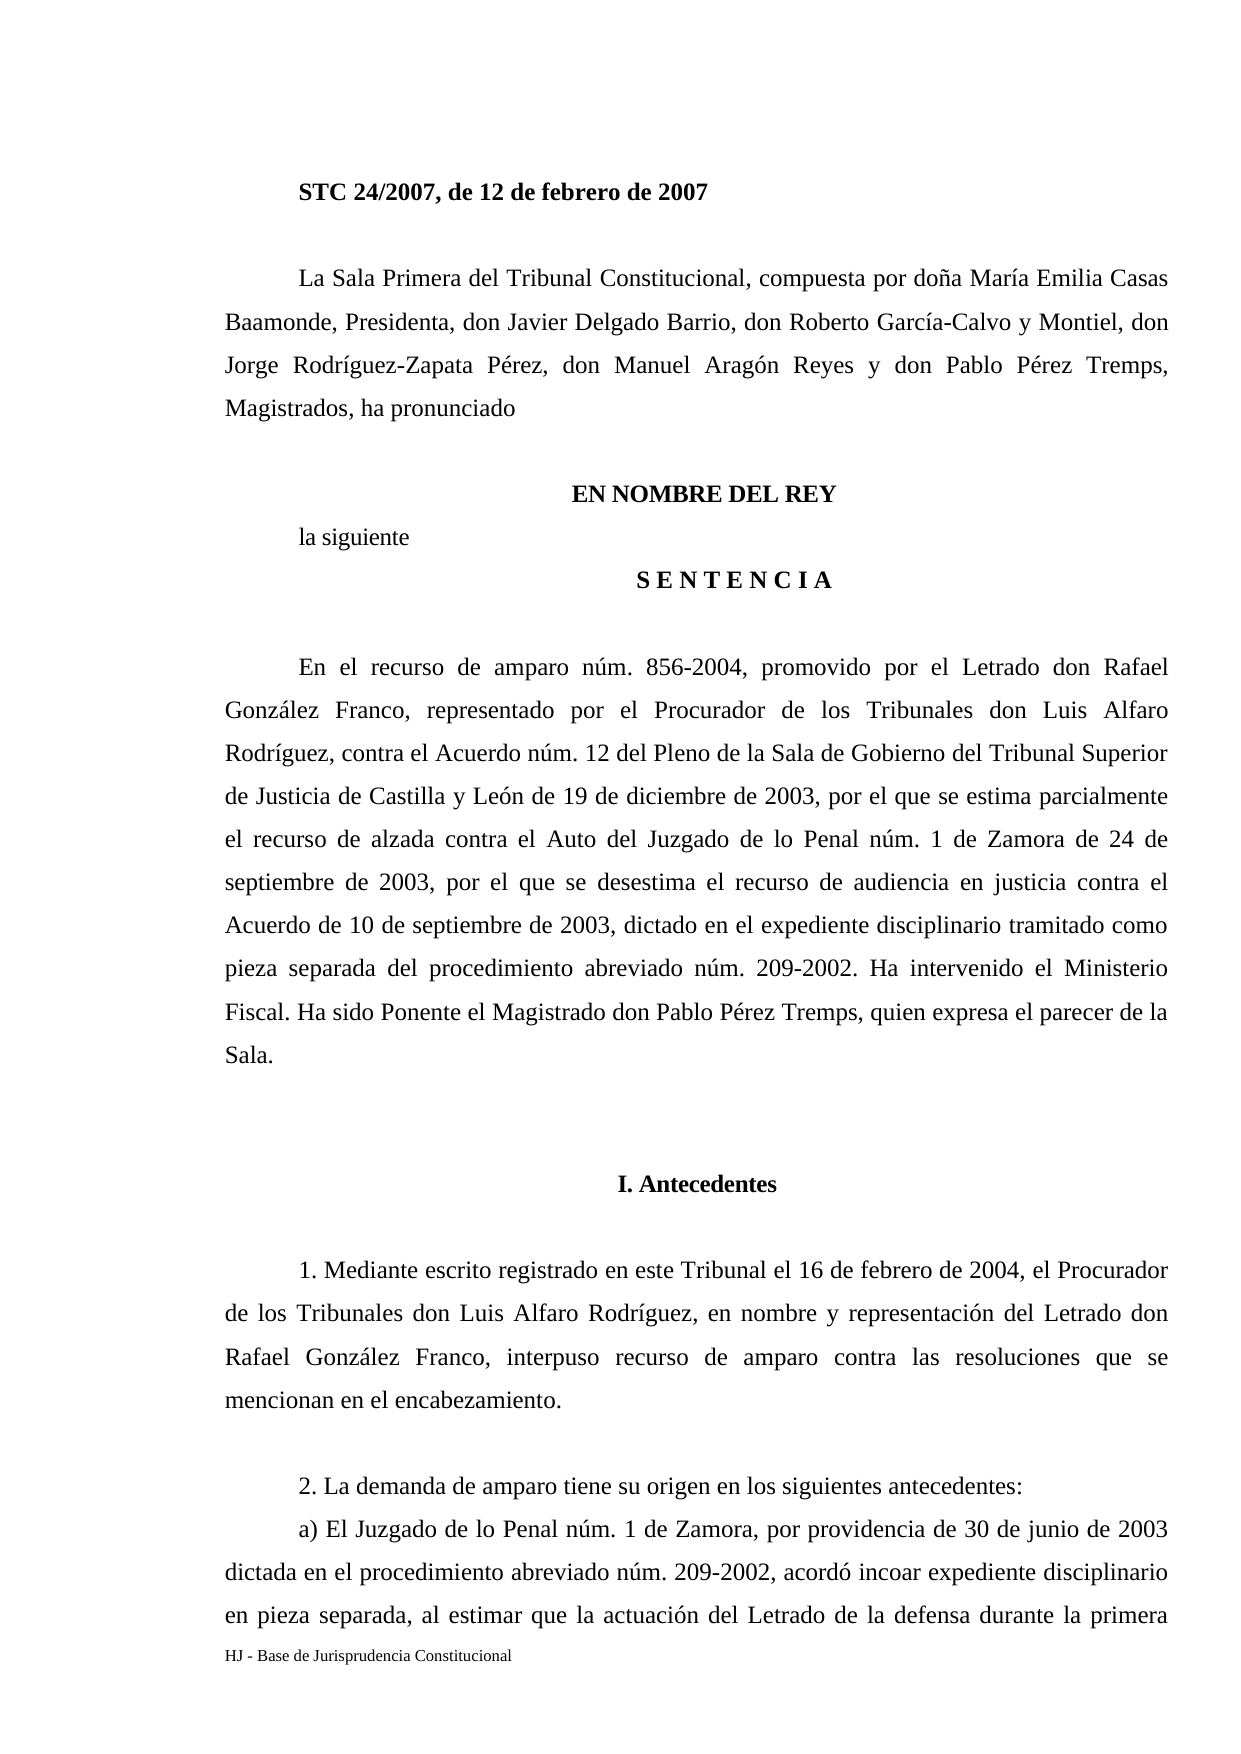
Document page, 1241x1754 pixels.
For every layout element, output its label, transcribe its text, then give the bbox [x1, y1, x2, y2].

text S E N T E N C I A [224, 565, 1169, 594]
text En el recurso de amparo núm. 856-2004, promovido por el Letrado don Rafael González Franco, representado por el Procurador de los Tribunales don Luis Alfaro Rodríguez, contra el Acuerdo núm. 12 del Pleno de la Sala de Gobierno del Tribunal Superior de Justicia de Castilla y León de 19 de diciembre de 2003, por el que se estima parcialmente el recurso de alzada contra el Auto del Juzgado de lo Penal núm. 1 de Zamora de 24 de septiembre de 2003, por el que se desestima el recurso de audiencia en justicia contra el Acuerdo de 10 de septiembre de 2003, dictado en el expediente disciplinario tramitado como pieza separada del procedimiento abreviado núm. 209-2002. Ha intervenido el Ministerio Fiscal. Ha sido Ponente el Magistrado don Pablo Pérez Tremps, quien expresa el parecer de la Sala. [224, 652, 1169, 1068]
text 2. La demanda de amparo tiene su origen en los siguientes antecedentes: [224, 1471, 1169, 1500]
text la siguiente [224, 522, 1110, 551]
text 1. Mediante escrito registrado en este Tribunal el 16 de febrero de 2004, el Procurador de los Tribunales don Luis Alfaro Rodríguez, en nombre y representación del Letrado don Rafael González Franco, interpuso recurso de amparo contra las resoluciones que se mencionan en el encabezamiento. [224, 1255, 1169, 1413]
text STC 24/2007, de 12 de febrero de 2007 [224, 177, 1169, 206]
text I. Antecedentes [224, 1169, 1169, 1198]
text La Sala Primera del Tribunal Constitucional, compuesta por doña María Emilia Casas Baamonde, Presidenta, don Javier Delgado Barrio, don Roberto García-Calvo y Montiel, don Jorge Rodríguez-Zapata Pérez, don Manuel Aragón Reyes y don Pablo Pérez Tremps, Magistrados, ha pronunciado [224, 263, 1169, 422]
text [224, 1514, 1169, 1629]
text EN NOMBRE DEL REY [224, 479, 1110, 508]
